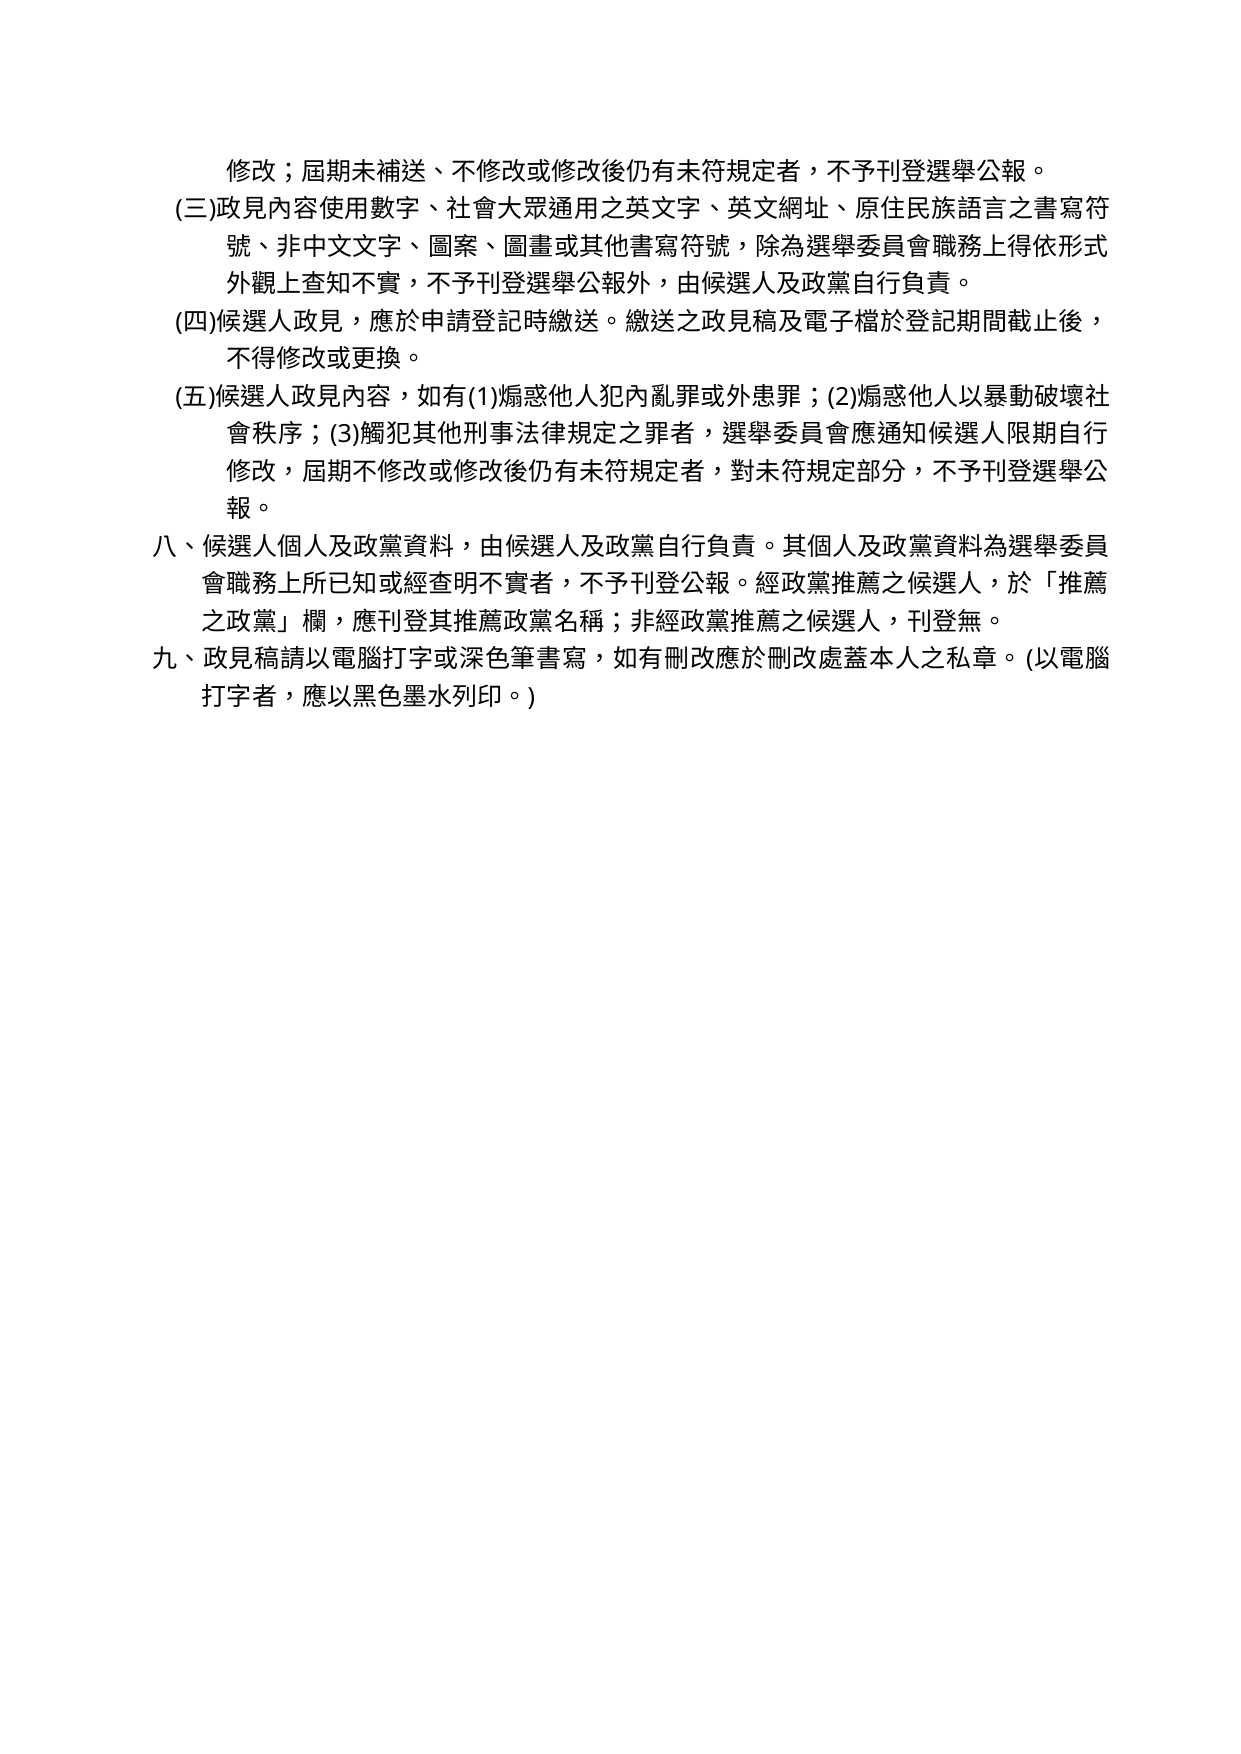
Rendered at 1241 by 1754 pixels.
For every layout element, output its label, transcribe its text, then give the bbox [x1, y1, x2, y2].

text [175, 150, 1110, 187]
text (四)候選人政見，應於申請登記時繳送。繳送之政見稿及電子檔於登記期間截止後，不得修改或更換。 [175, 300, 1110, 375]
text 八、候選人個人及政黨資料，由候選人及政黨自行負責。其個人及政黨資料為選舉委員會職務上所已知或經查明不實者，不予刊登公報。經政黨推薦之候選人，於「推薦之政黨」欄，應刊登其推薦政黨名稱；非經政黨推薦之候選人，刊登無。 [152, 525, 1110, 637]
text (三)政見內容使用數字、社會大眾通用之英文字、英文網址、原住民族語言之書寫符號、非中文文字、圖案、圖畫或其他書寫符號，除為選舉委員會職務上得依形式外觀上查知不實，不予刊登選舉公報外，由候選人及政黨自行負責。 [175, 187, 1110, 300]
text (五)候選人政見內容，如有(1)煽惑他人犯內亂罪或外患罪；(2)煽惑他人以暴動破壞社會秩序；(3)觸犯其他刑事法律規定之罪者，選舉委員會應通知候選人限期自行修改，屆期不修改或修改後仍有未符規定者，對未符規定部分，不予刊登選舉公報。 [175, 375, 1110, 525]
text 九、政見稿請以電腦打字或深色筆書寫，如有刪改應於刪改處蓋本人之私章。(以電腦打字者，應以黑色墨水列印。) [152, 637, 1110, 712]
